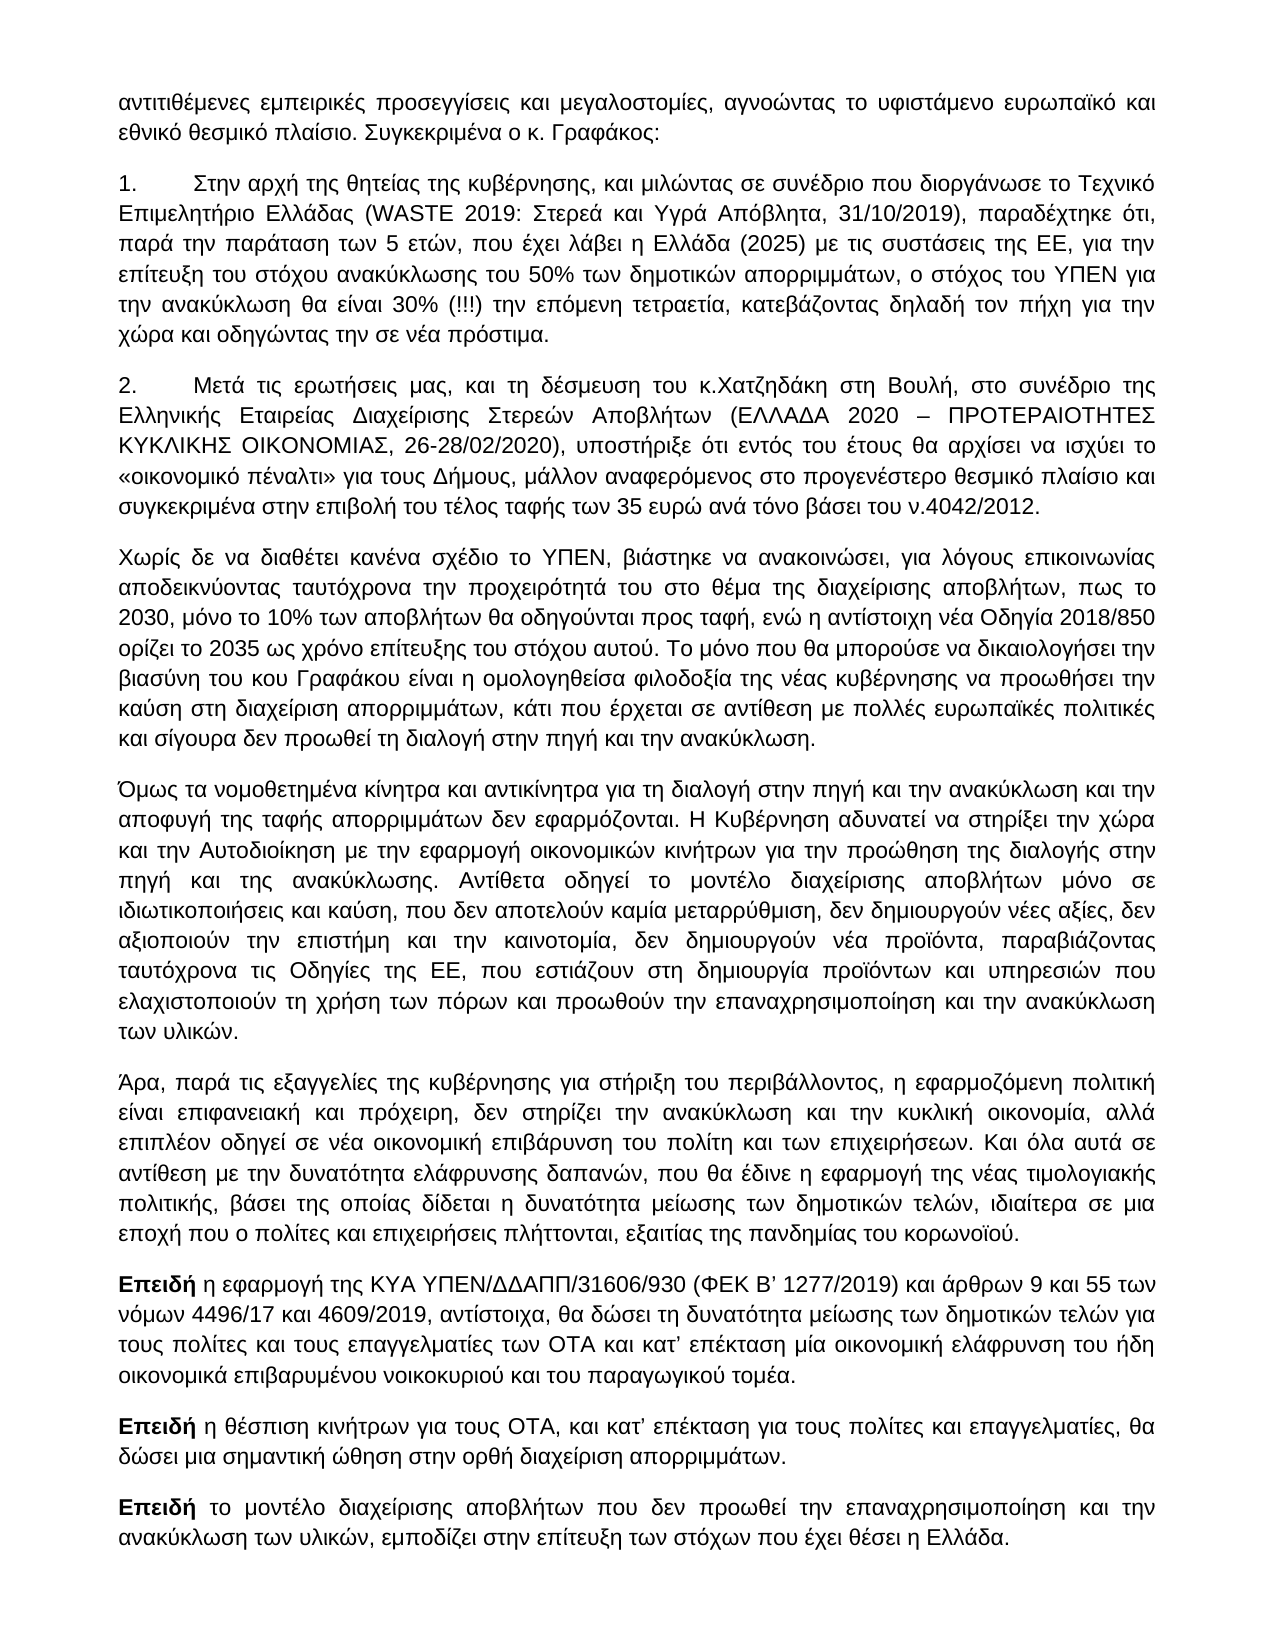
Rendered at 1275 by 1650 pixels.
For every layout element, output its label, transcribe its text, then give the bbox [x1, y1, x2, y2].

text Eπειδή το μοντέλο διαχείρισης αποβλήτων που δεν προωθεί την επαναχρησιμοποίηση και την ανακύκλωση των υλικών, εμποδίζει στην επίτευξη των στόχων που έχει θέσει η Ελλάδα. [118, 1494, 1157, 1550]
text 2. Μετά τις ερωτήσεις μας, και τη δέσμευση του κ.Χατζηδάκη στη Βουλή, στο συνέδριο της Ελληνικής Εταιρείας Διαχείρισης Στερεών Αποβλήτων (ΕΛΛΑΔΑ 2020 – ΠΡΟΤΕΡΑΙΟΤΗΤΕΣ ΚΥΚΛΙΚΗΣ ΟΙΚΟΝΟΜΙΑΣ, 26-28/02/2020), υποστήριξε ότι εντός του έτους θα αρχίσει να ισχύει το «οικονομικό πέναλτι» για τους Δήμους, μάλλον αναφερόμενος στο προγενέστερο θεσμικό πλαίσιο και συγκεκριμένα στην επιβολή του τέλος ταφής των 35 ευρώ ανά τόνο βάσει του ν.4042/2012. [118, 372, 1157, 519]
text Όμως τα νομοθετημένα κίνητρα και αντικίνητρα για τη διαλογή στην πηγή και την ανακύκλωση και την αποφυγή της ταφής απορριμμάτων δεν εφαρμόζονται. Η Κυβέρνηση αδυνατεί να στηρίξει την χώρα και την Αυτοδιοίκηση με την εφαρμογή οικονομικών κινήτρων για την προώθηση της διαλογής στην πηγή και της ανακύκλωσης. Αντίθετα οδηγεί το μοντέλο διαχείρισης αποβλήτων μόνο σε ιδιωτικοποιήσεις και καύση, που δεν αποτελούν καμία μεταρρύθμιση, δεν δημιουργούν νέες αξίες, δεν αξιοποιούν την επιστήμη και την καινοτομία, δεν δημιουργούν νέα προϊόντα, παραβιάζοντας ταυτόχρονα τις Οδηγίες της ΕΕ, που εστιάζουν στη δημιουργία προϊόντων και υπηρεσιών που ελαχιστοποιούν τη χρήση των πόρων και προωθούν την επαναχρησιμοποίηση και την ανακύκλωση των υλικών. [118, 776, 1157, 1044]
text 1. Στην αρχή της θητείας της κυβέρνησης, και μιλώντας σε συνέδριο που διοργάνωσε το Τεχνικό Επιμελητήριο Ελλάδας (WASTE 2019: Στερεά και Υγρά Απόβλητα, 31/10/2019), παραδέχτηκε ότι, παρά την παράταση των 5 ετών, που έχει λάβει η Ελλάδα (2025) με τις συστάσεις της ΕΕ, για την επίτευξη του στόχου ανακύκλωσης του 50% των δημοτικών απορριμμάτων, ο στόχος του ΥΠΕΝ για την ανακύκλωση θα είναι 30% (!!!) την επόμενη τετραετία, κατεβάζοντας δηλαδή τον πήχη για την χώρα και οδηγώντας την σε νέα πρόστιμα. [118, 170, 1157, 347]
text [118, 89, 1157, 145]
text Άρα, παρά τις εξαγγελίες της κυβέρνησης για στήριξη του περιβάλλοντος, η εφαρμοζόμενη πολιτική είναι επιφανειακή και πρόχειρη, δεν στηρίζει την ανακύκλωση και την κυκλική οικονομία, αλλά επιπλέον οδηγεί σε νέα οικονομική επιβάρυνση του πολίτη και των επιχειρήσεων. Και όλα αυτά σε αντίθεση με την δυνατότητα ελάφρυνσης δαπανών, που θα έδινε η εφαρμογή της νέας τιμολογιακής πολιτικής, βάσει της οποίας δίδεται η δυνατότητα μείωσης των δημοτικών τελών, ιδιαίτερα σε μια εποχή που ο πολίτες και επιχειρήσεις πλήττονται, εξαιτίας της πανδημίας του κορωνοϊού. [118, 1069, 1157, 1246]
text Χωρίς δε να διαθέτει κανένα σχέδιο το ΥΠΕΝ, βιάστηκε να ανακοινώσει, για λόγους επικοινωνίας αποδεικνύοντας ταυτόχρονα την προχειρότητά του στο θέμα της διαχείρισης αποβλήτων, πως το 2030, μόνο το 10% των αποβλήτων θα οδηγούνται προς ταφή, ενώ η αντίστοιχη νέα Οδηγία 2018/850 ορίζει το 2035 ως χρόνο επίτευξης του στόχου αυτού. Το μόνο που θα μπορούσε να δικαιολογήσει την βιασύνη του κου Γραφάκου είναι η ομολογηθείσα φιλοδοξία της νέας κυβέρνησης να προωθήσει την καύση στη διαχείριση απορριμμάτων, κάτι που έρχεται σε αντίθεση με πολλές ευρωπαϊκές πολιτικές και σίγουρα δεν προωθεί τη διαλογή στην πηγή και την ανακύκλωση. [118, 544, 1157, 751]
text Eπειδή η εφαρμογή της ΚΥΑ ΥΠΕΝ/ΔΔΑΠΠ/31606/930 (ΦΕΚ Β’ 1277/2019) και άρθρων 9 και 55 των νόμων 4496/17 και 4609/2019, αντίστοιχα, θα δώσει τη δυνατότητα μείωσης των δημοτικών τελών για τους πολίτες και τους επαγγελματίες των ΟΤΑ και κατ’ επέκταση μία οικονομική ελάφρυνση του ήδη οικονομικά επιβαρυμένου νοικοκυριού και του παραγωγικού τομέα. [118, 1271, 1157, 1388]
text Επειδή η θέσπιση κινήτρων για τους ΟΤΑ, και κατ’ επέκταση για τους πολίτες και επαγγελματίες, θα δώσει μια σημαντική ώθηση στην ορθή διαχείριση απορριμμάτων. [118, 1413, 1157, 1469]
